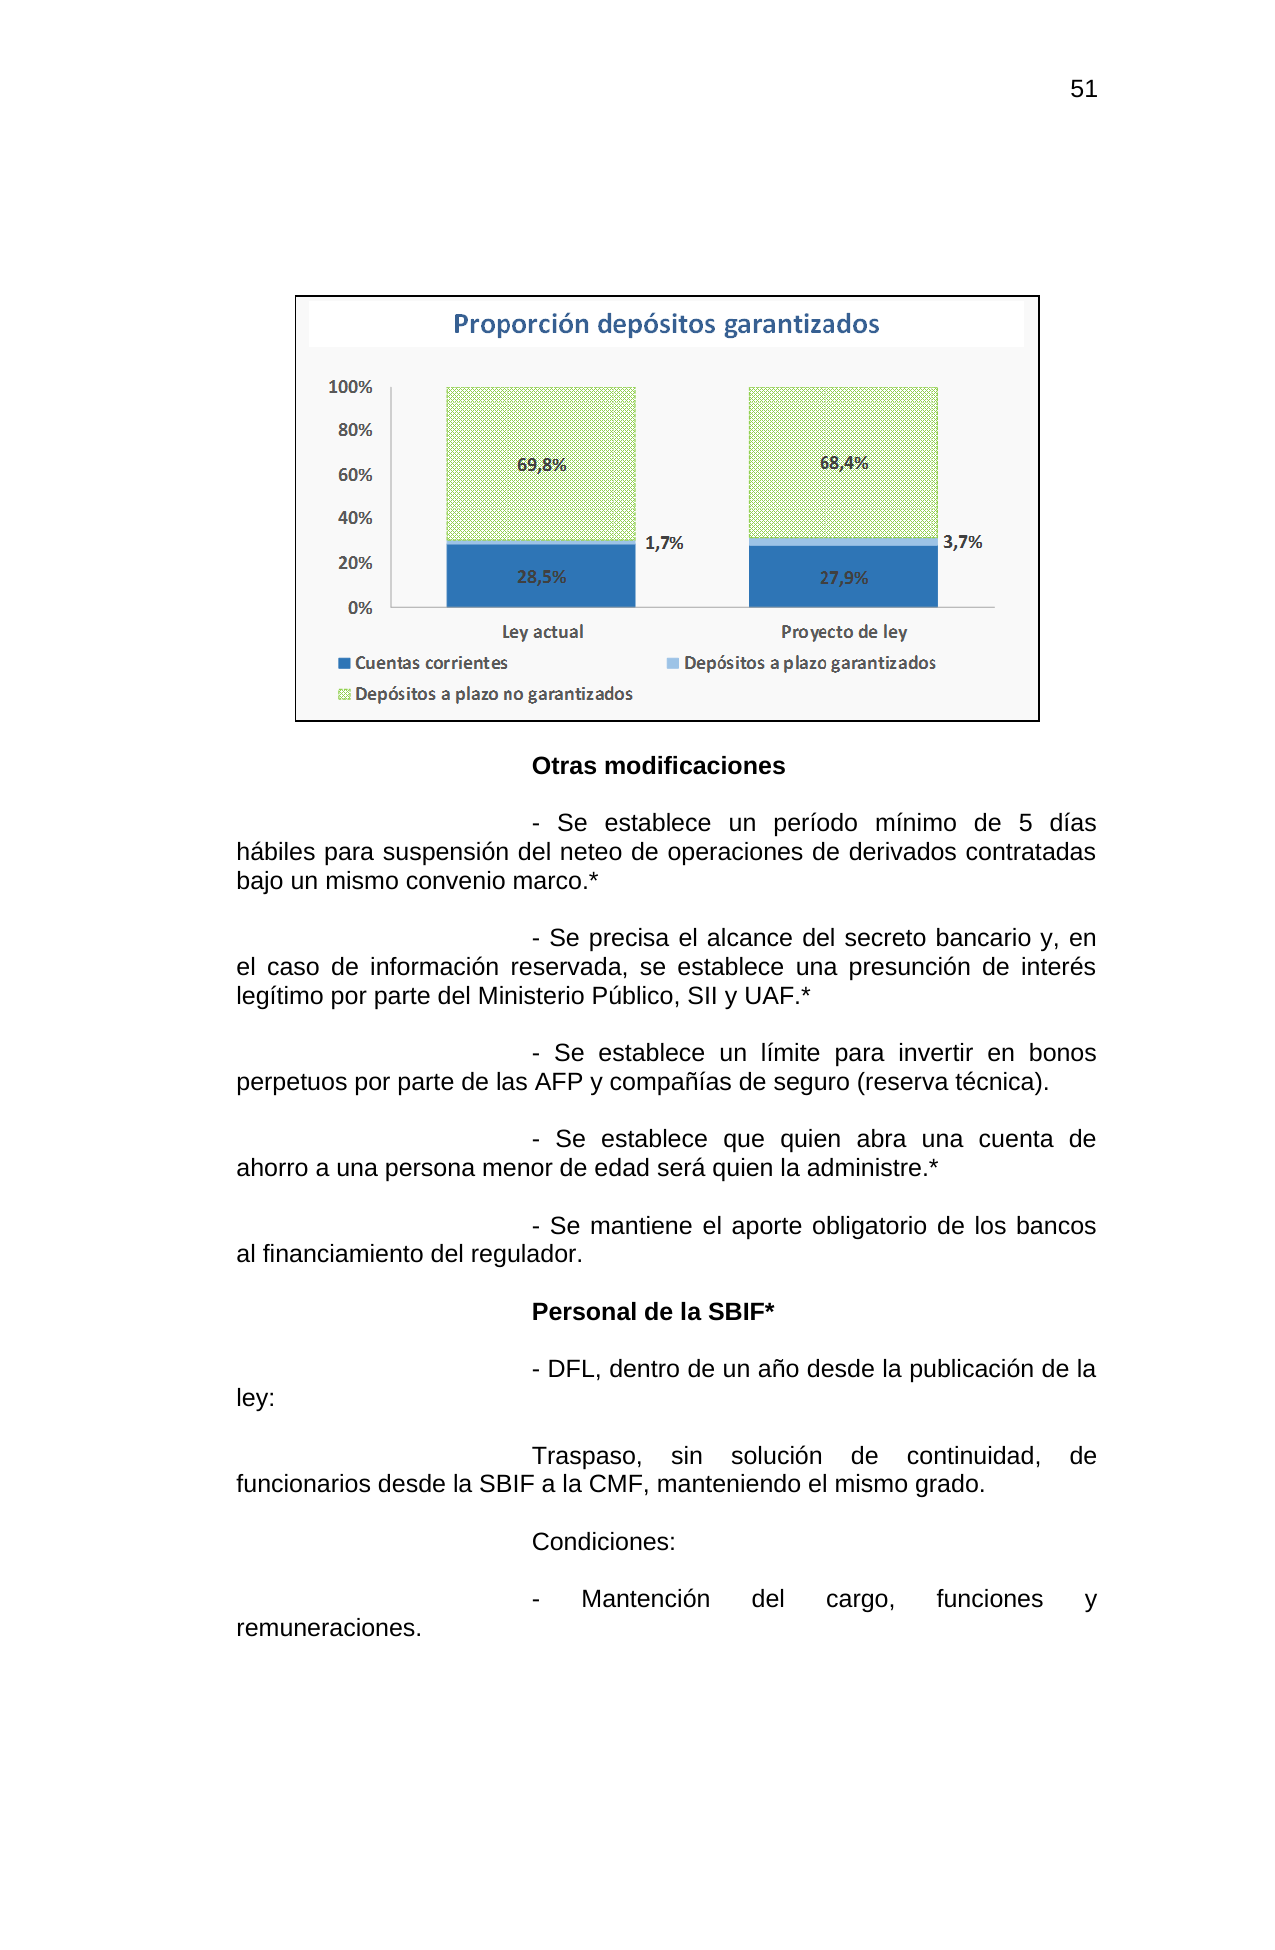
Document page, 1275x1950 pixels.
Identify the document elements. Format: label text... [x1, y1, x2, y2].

text - Se precisa el alcance del secreto bancario y, en el caso de información reservada, se establece una presunción de interés legítimo por parte del Ministerio Público, SII y UAF.* [236, 923, 1098, 1009]
text Traspaso, sin solución de continuidad, de funcionarios desde la SBIF a la CMF, manteniendo el mismo grado. [236, 1441, 1098, 1498]
text - Se establece un período mínimo de 5 días hábiles para suspensión del neteo de operaciones de derivados contratadas bajo un mismo convenio marco.* [236, 808, 1098, 894]
text - Se mantiene el aporte obligatorio de los bancos al financiamiento del regulador. [236, 1211, 1098, 1268]
text Personal de la SBIF* [236, 1297, 1098, 1326]
picture [296, 297, 1038, 720]
text - Mantención del cargo, funciones y remuneraciones. [236, 1584, 1098, 1642]
text Condiciones: [236, 1527, 1098, 1556]
text - DFL, dentro de un año desde la publicación de la ley: [236, 1354, 1098, 1412]
text - Se establece que quien abra una cuenta de ahorro a una persona menor de edad será quien la administre.* [236, 1124, 1098, 1182]
text Otras modificaciones [236, 751, 1098, 779]
text - Se establece un límite para invertir en bonos perpetuos por parte de las AFP y compañías de seguro (reserva técnica). [236, 1038, 1098, 1096]
